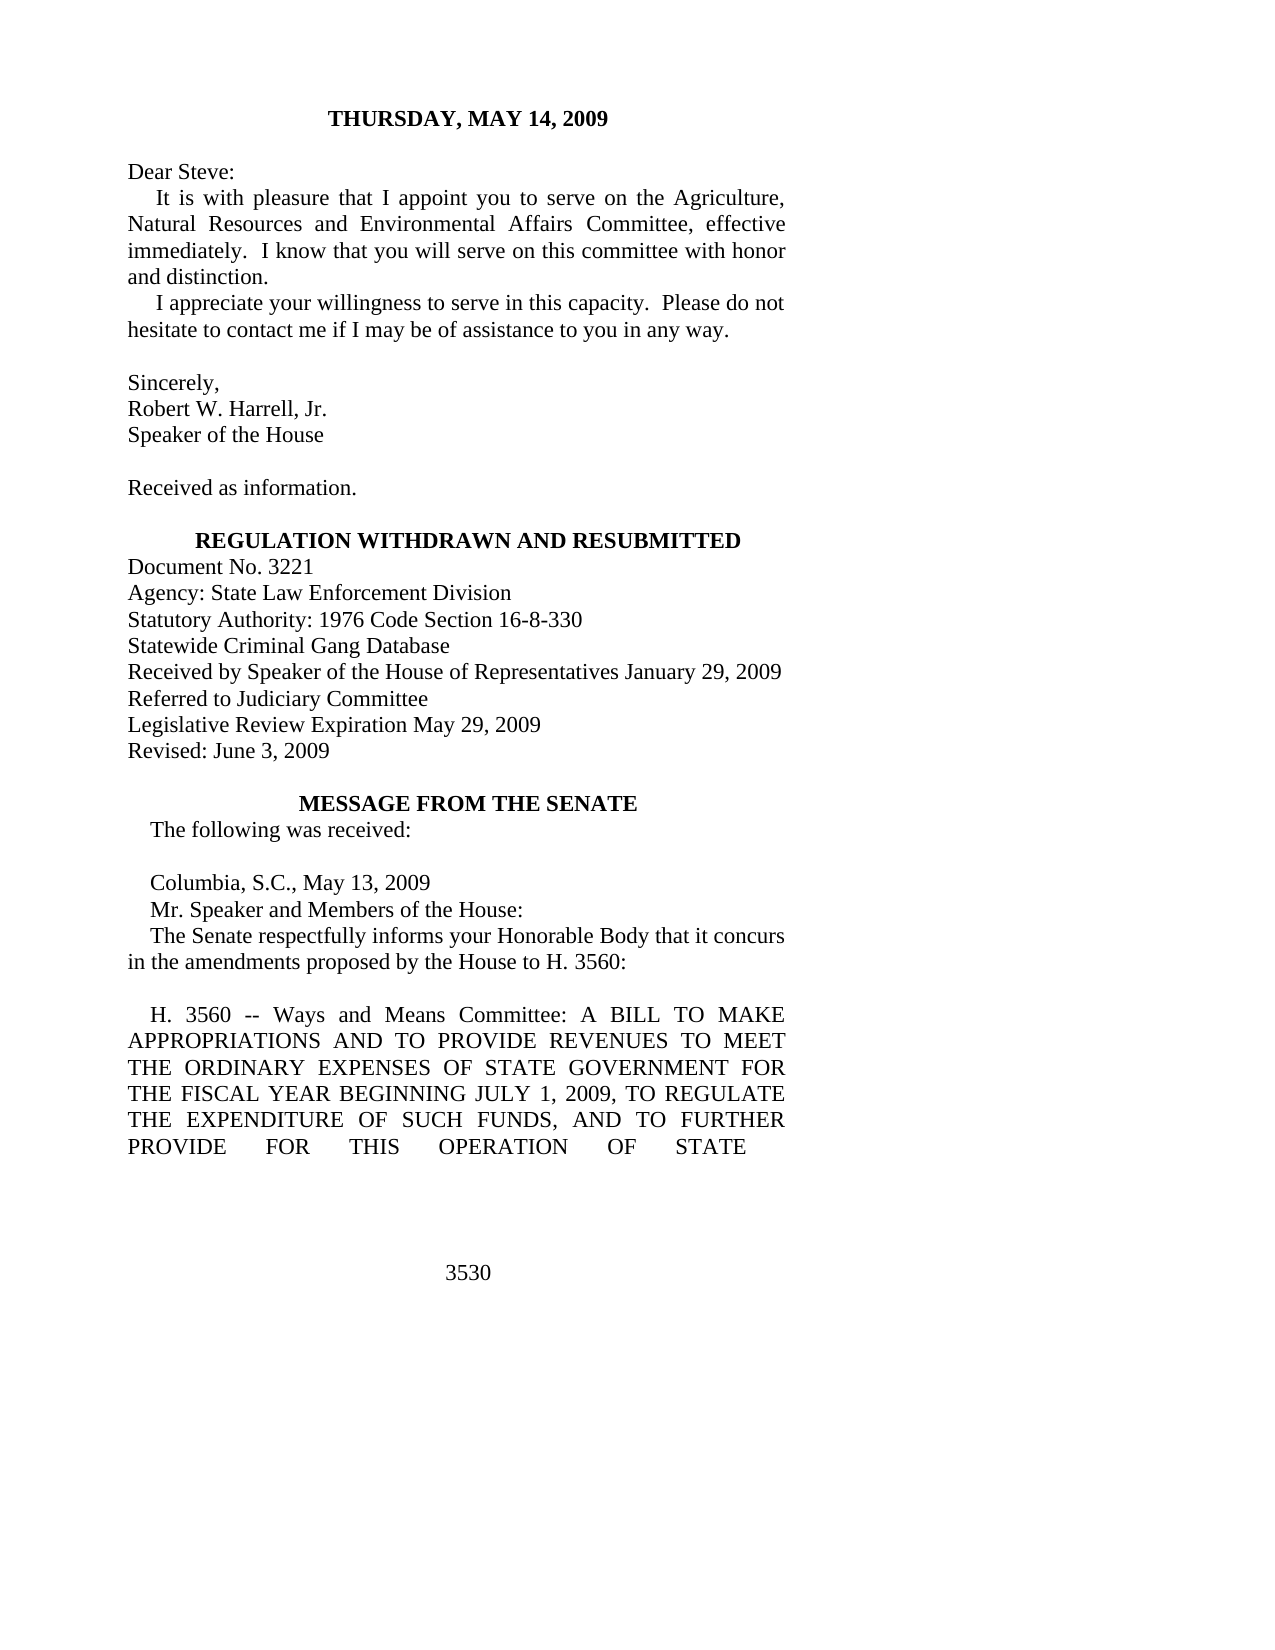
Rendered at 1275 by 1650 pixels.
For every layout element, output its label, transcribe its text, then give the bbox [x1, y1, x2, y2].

text Revised: June 3, 2009 [127, 737, 786, 764]
text Mr. Speaker and Members of the House: [127, 896, 786, 922]
text MESSAGE FROM THE SENATE [127, 790, 786, 817]
text Columbia, S.C., May 13, 2009 [127, 869, 786, 896]
text Statutory Authority: 1976 Code Section 16-8-330 [127, 606, 786, 632]
text Statewide Criminal Gang Database [127, 632, 786, 658]
text The Senate respectfully informs your Honorable Body that it concurs in the amendments proposed by the House to H. 3560: [127, 922, 786, 975]
text Speaker of the House [127, 421, 786, 448]
text I appreciate your willingness to serve in this capacity. Please do not hesitate to contact me if I may be of assistance to you in any way. [127, 289, 786, 342]
text Document No. 3221 [127, 553, 786, 579]
text Received as information. [127, 474, 786, 500]
text Legislative Review Expiration May 29, 2009 [127, 711, 786, 737]
text The following was received: [127, 817, 786, 843]
text Received by Speaker of the House of Representatives January 29, 2009 [127, 658, 786, 685]
text Sincerely, [127, 368, 786, 395]
text REGULATION WITHDRAWN AND RESUBMITTED [127, 527, 786, 553]
text It is with pleasure that I appoint you to serve on the Agriculture, Natural Resources and Environmental Affairs Committee, effective immediately. I know that you will serve on this committee with honor and distinction. [127, 184, 786, 289]
text H. 3560 -- Ways and Means Committee: A BILL TO MAKE APPROPRIATIONS AND TO PROVIDE REVENUES TO MEET THE ORDINARY EXPENSES OF STATE GOVERNMENT FOR THE FISCAL YEAR BEGINNING JULY 1, 2009, TO REGULATE THE EXPENDITURE OF SUCH FUNDS, AND TO FURTHER PROVIDE FOR THIS OPERATION OF STATE [127, 1001, 786, 1186]
text Dear Steve: [127, 158, 786, 184]
text Agency: State Law Enforcement Division [127, 579, 786, 606]
text Robert W. Harrell, Jr. [127, 395, 786, 421]
text Referred to Judiciary Committee [127, 685, 786, 711]
